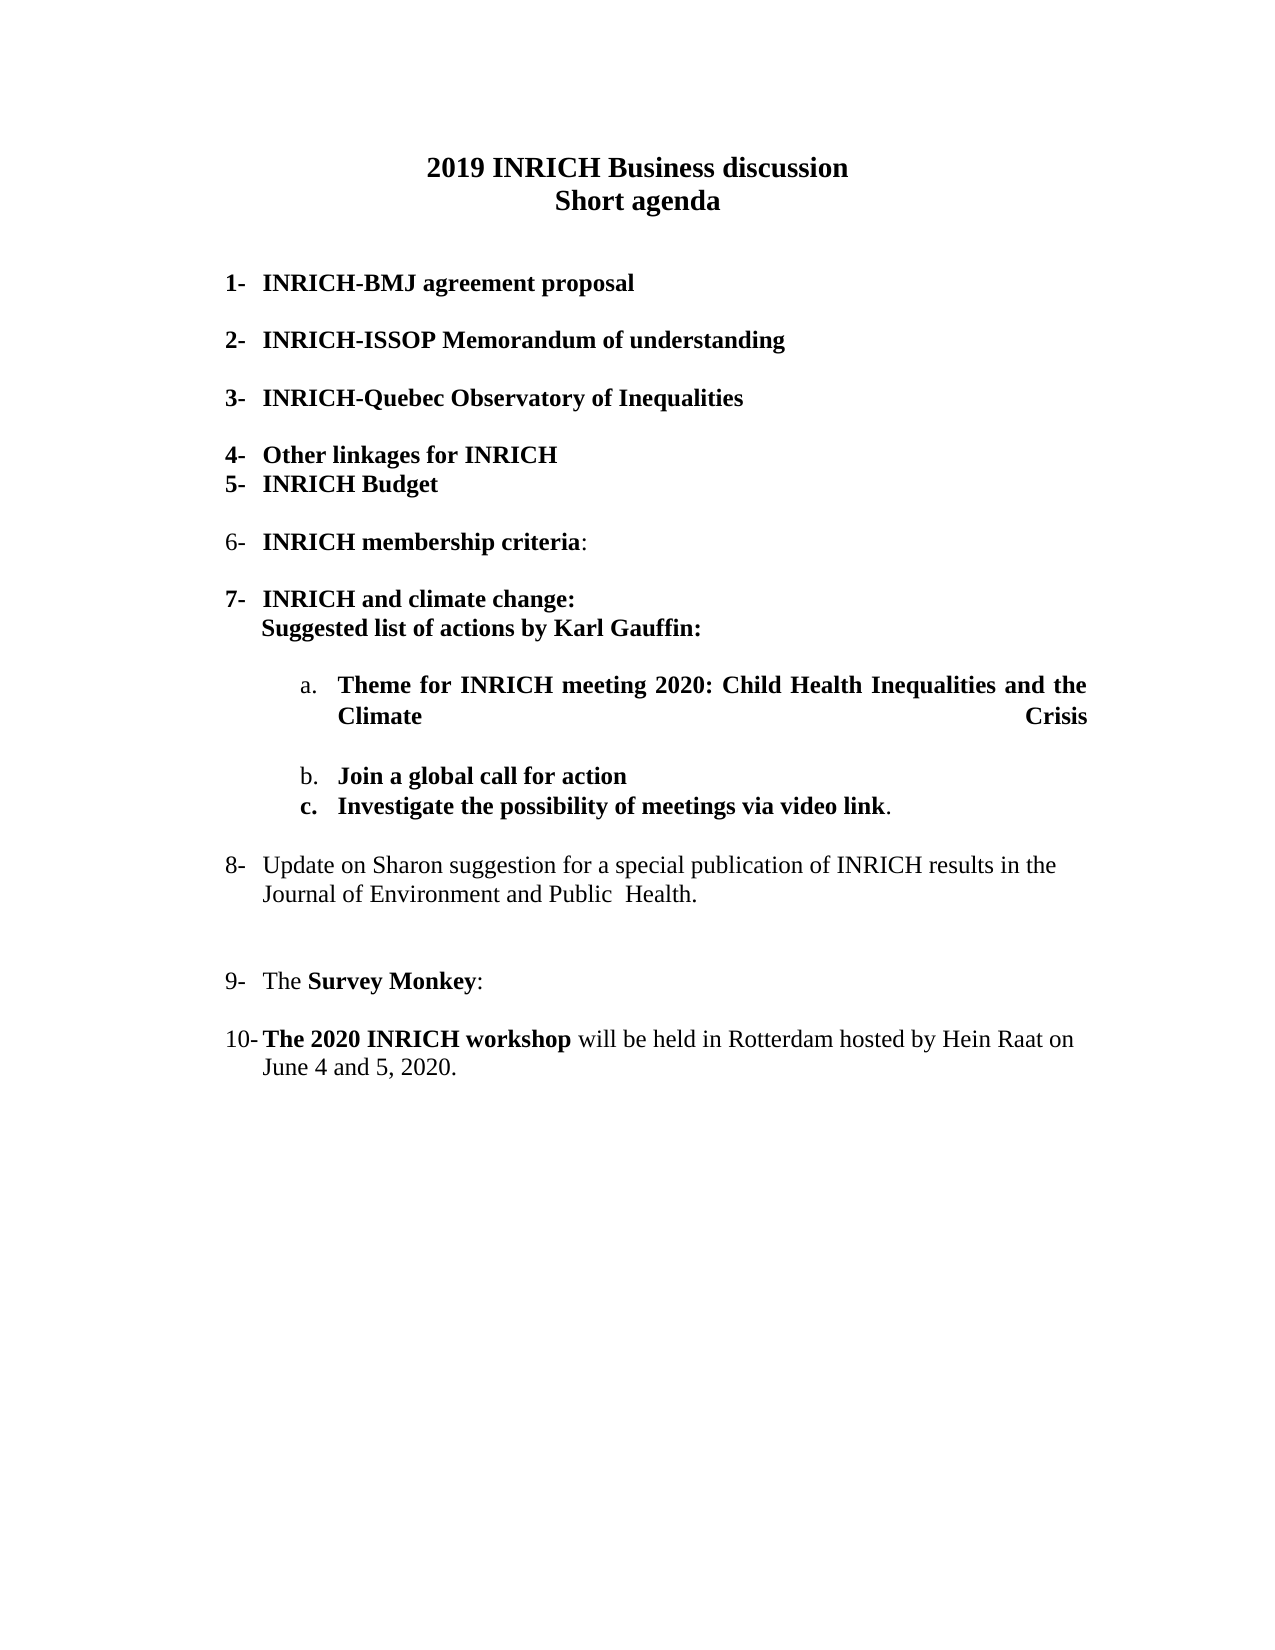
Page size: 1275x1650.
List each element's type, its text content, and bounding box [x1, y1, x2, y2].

list INRICH membership criteria: [225, 527, 1087, 556]
list Join a global call for action [300, 761, 1087, 790]
list INRICH-Quebec Observatory of Inequalities [225, 383, 1087, 412]
text Short agenda [187, 183, 1087, 217]
list Theme for INRICH meeting 2020: Child Health Inequalities and the Climate Crisis [300, 671, 1087, 759]
list INRICH and climate change: [225, 584, 1087, 613]
list The Survey Monkey: [225, 966, 1087, 995]
text 2019 INRICH Business discussion [187, 150, 1087, 183]
list Update on Sharon suggestion for a special publication of INRICH results in the Journal of Environment and Public Health. [225, 850, 1087, 907]
list The 2020 INRICH workshop will be held in Rotterdam hosted by Hein Raat on June 4 and 5, 2020. [225, 1024, 1087, 1081]
list INRICH-BMJ agreement proposal [225, 268, 1087, 297]
list Other linkages for INRICH [225, 441, 1087, 469]
text Suggested list of actions by Karl Gauffin: [187, 613, 1087, 642]
list INRICH Budget [225, 469, 1087, 498]
list INRICH-ISSOP Memorandum of understanding [225, 326, 1087, 354]
list Investigate the possibility of meetings via video link. [300, 791, 1087, 820]
